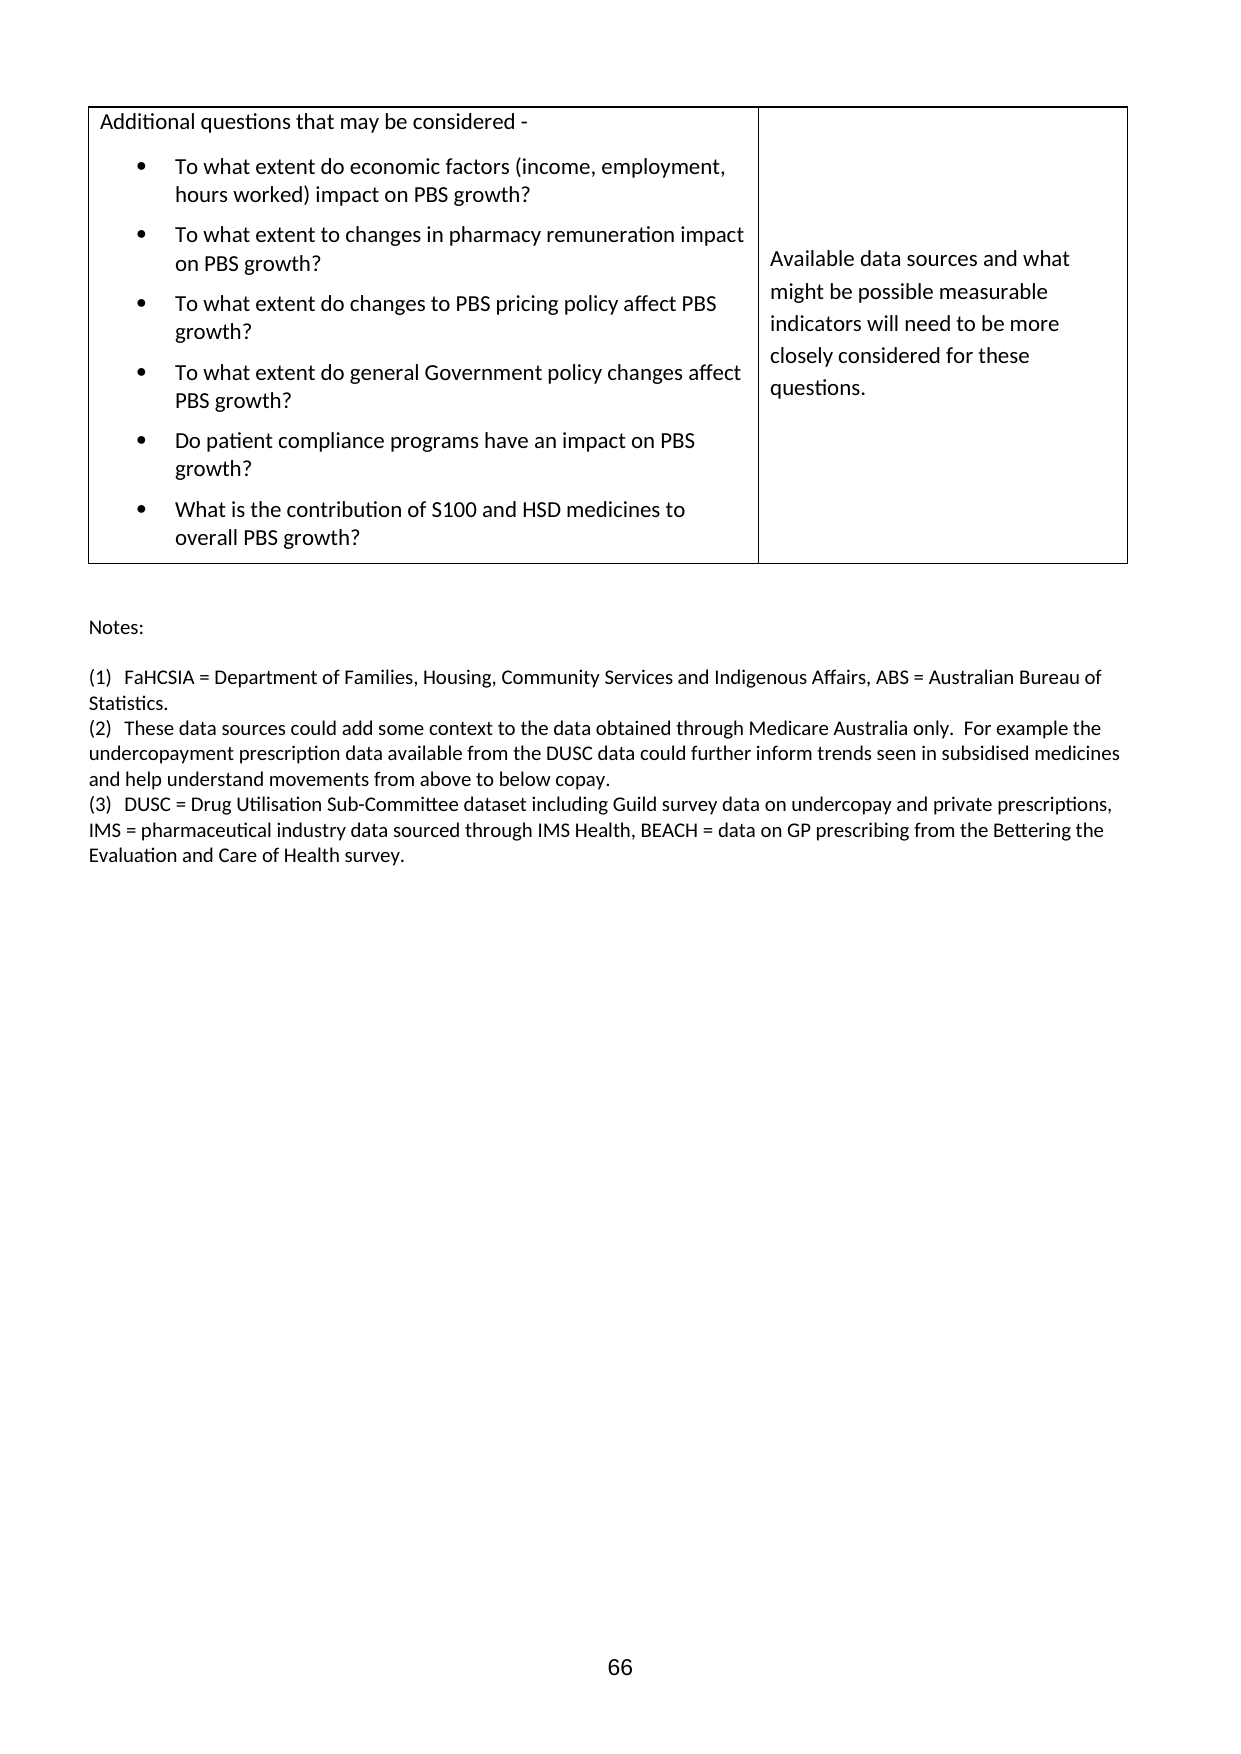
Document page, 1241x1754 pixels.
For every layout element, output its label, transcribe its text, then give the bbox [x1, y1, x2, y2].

text Notes: [88, 614, 1139, 640]
list FaHCSIA = Department of Families, Housing, Community Services and Indigenous Affairs, ABS = Australian Bureau of Statistics. [88, 664, 1139, 715]
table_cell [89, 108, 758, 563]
list These data sources could add some context to the data obtained through Medicare only. For example the undercopayment prescription data available from the DUSC data could further inform trends seen in subsidised medicines and help understand movements from above to below copay. [88, 715, 1139, 791]
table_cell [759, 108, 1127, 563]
list DUSC = Drug Utilisation Sub-Committee dataset including Guild survey data on undercopay and private prescriptions, IMS = pharmaceutical industry data sourced through IMS Health, BEACH = data on GP prescribing from the Bettering the Evaluation and Care of Health survey. [88, 791, 1139, 868]
